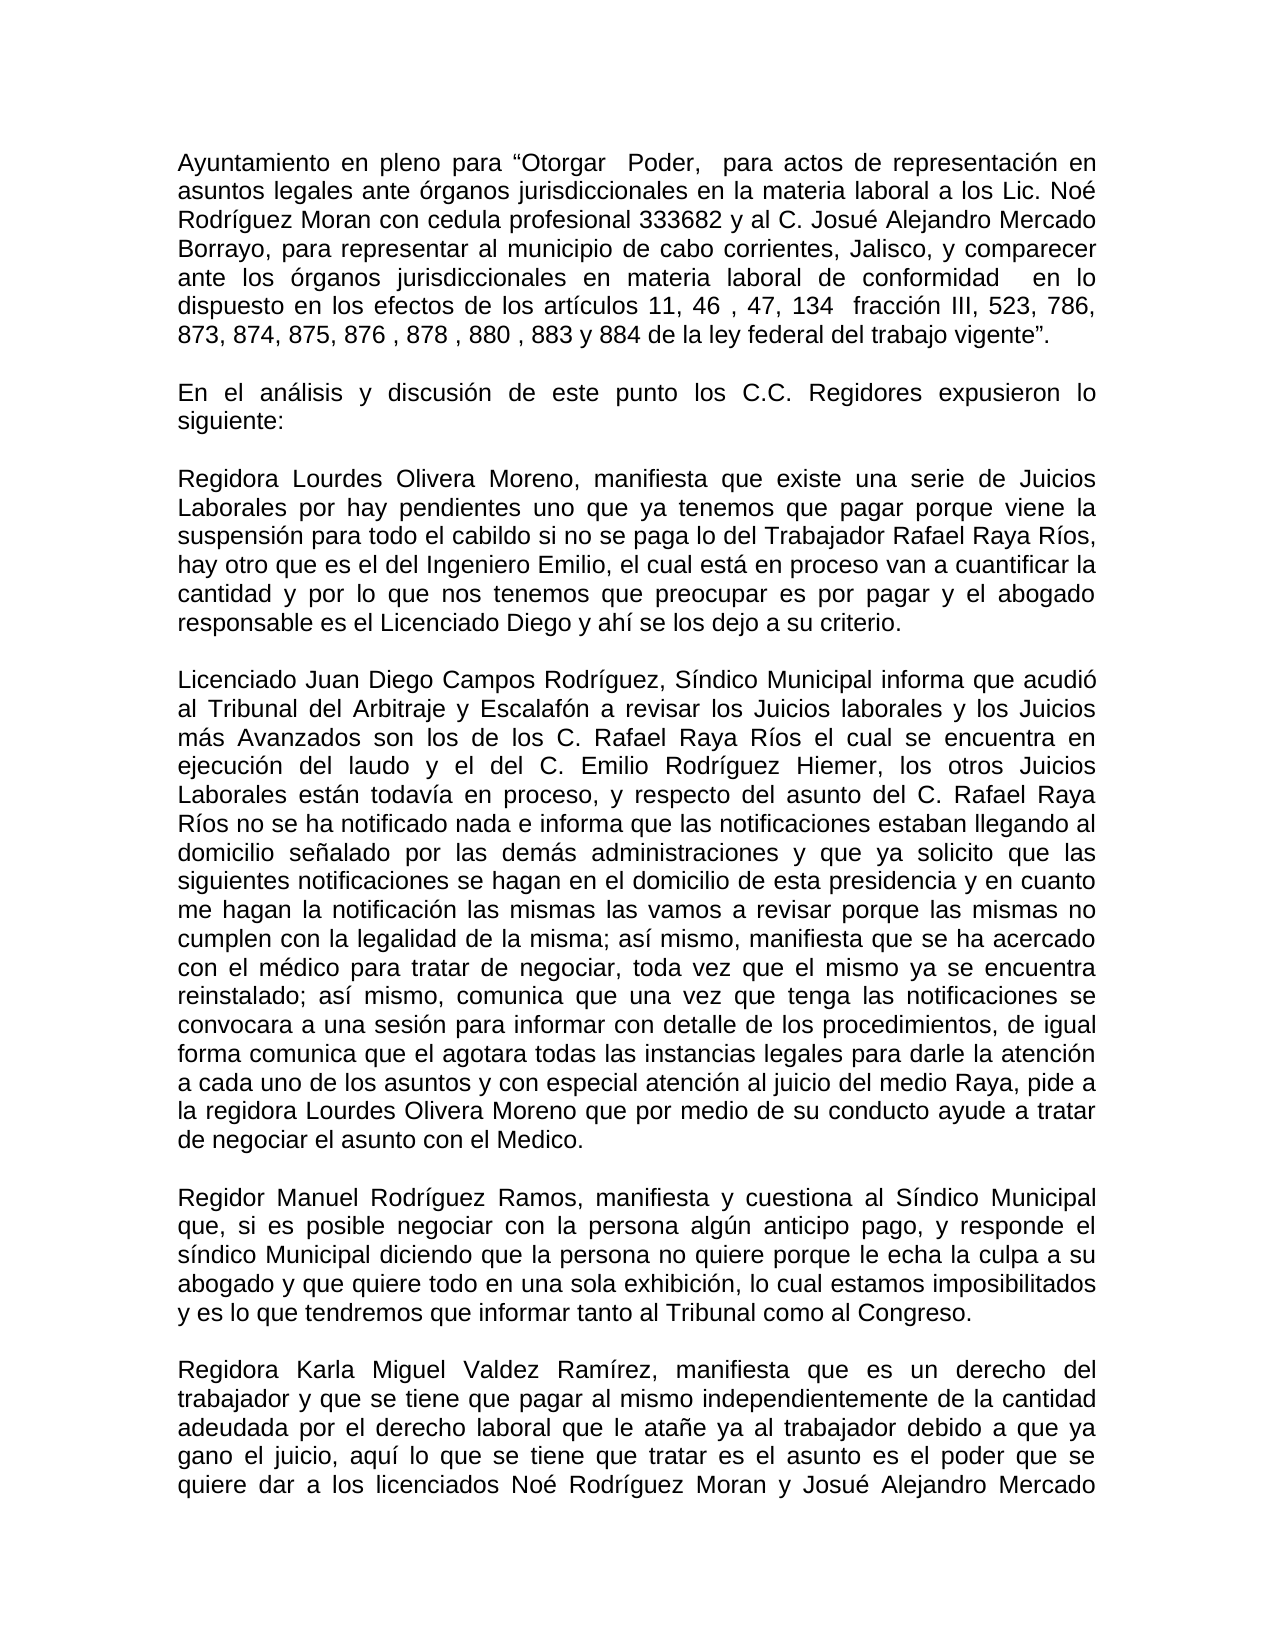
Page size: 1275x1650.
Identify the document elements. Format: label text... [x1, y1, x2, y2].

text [177, 1355, 1098, 1499]
text Regidor Manuel Rodríguez Ramos, manifiesta y cuestiona al Síndico Municipal que, si es posible negociar con la persona algún anticipo pago, y responde el síndico Municipal diciendo que la persona no quiere porque le echa la culpa a su abogado y que quiere todo en una sola exhibición, lo cual estamos imposibilitados y es lo que tendremos que informar tanto al Tribunal como al Congreso. [177, 1183, 1098, 1326]
text En el análisis y discusión de este punto los C.C. Regidores expusieron lo siguiente: [177, 378, 1098, 435]
text Licenciado Juan Diego Campos Rodríguez, Síndico Municipal informa que acudió al Tribunal del Arbitraje y Escalafón a revisar los Juicios laborales y los Juicios más Avanzados son los de los C. Rafael Raya Ríos el cual se encuentra en ejecución del laudo y el del C. Emilio Rodríguez Hiemer, los otros Juicios Laborales están todavía en proceso, y respecto del asunto del C. Rafael Raya Ríos no se ha notificado nada e informa que las notificaciones estaban llegando al domicilio señalado por las demás administraciones y que ya solicito que las siguientes notificaciones se hagan en el domicilio de esta presidencia y en cuanto me hagan la notificación las mismas las vamos a revisar porque las mismas no cumplen con la legalidad de la misma; así mismo, manifiesta que se ha acercado con el médico para tratar de negociar, toda vez que el mismo ya se encuentra reinstalado; así mismo, comunica que una vez que tenga las notificaciones se convocara a una sesión para informar con detalle de los procedimientos, de igual forma comunica que el agotara todas las instancias legales para darle la atención a cada uno de los asuntos y con especial atención al juicio del medio Raya, pide a la regidora Lourdes Olivera Moreno que por medio de su conducto ayude a tratar de negociar el asunto con el Medico. [177, 665, 1098, 1154]
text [177, 148, 1098, 349]
text Regidora Lourdes Olivera Moreno, manifiesta que existe una serie de Juicios Laborales por hay pendientes uno que ya tenemos que pagar porque viene la suspensión para todo el cabildo si no se paga lo del Trabajador Rafael Raya Ríos, hay otro que es el del Ingeniero Emilio, el cual está en proceso van a cuantificar la cantidad y por lo que nos tenemos que preocupar es por pagar y el abogado responsable es el Licenciado Diego y ahí se los dejo a su criterio. [177, 464, 1098, 636]
